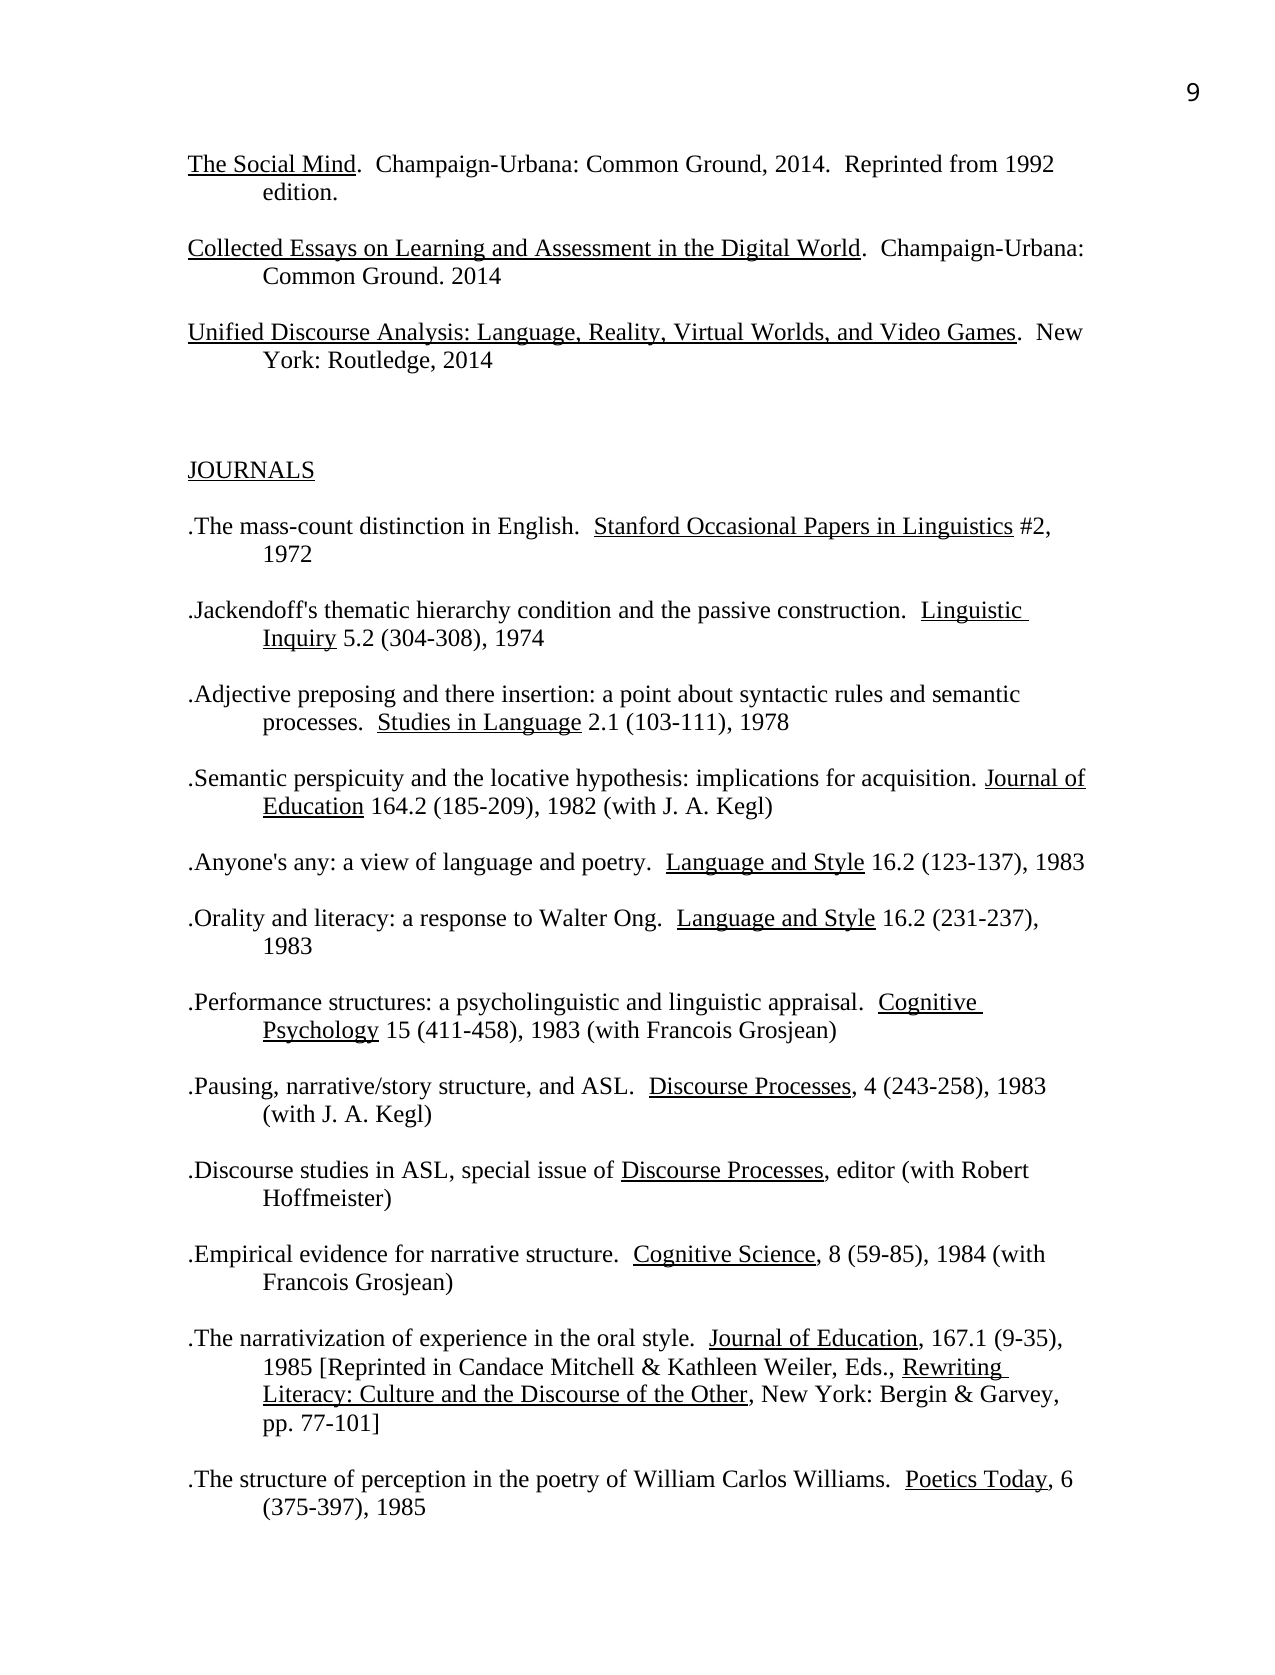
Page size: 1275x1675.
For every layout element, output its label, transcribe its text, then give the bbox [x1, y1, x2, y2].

text .Semantic perspicuity and the locative hypothesis: implications for acquisition. Journal of Education 164.2 (185-209), 1982 (with J. A. Kegl) [187, 764, 1087, 820]
text Unified Discourse Analysis: Language, Reality, Virtual Worlds, and Video Games. New York: Routledge, 2014 [187, 318, 1087, 374]
text .Pausing, narrative/story structure, and ASL. Discourse Processes, 4 (243-258), 1983 (with J. A. Kegl) [187, 1072, 1087, 1128]
text .The structure of perception in the poetry of William Carlos Williams. Poetics Today, 6 (375-397), 1985 [187, 1464, 1087, 1521]
text .Jackendoff's thematic hierarchy condition and the passive construction. Linguistic Inquiry 5.2 (304-308), 1974 [187, 596, 1087, 652]
text .Discourse studies in ASL, special issue of Discourse Processes, editor (with Robert Hoffmeister) [187, 1156, 1087, 1212]
text The Social Mind. Champaign-Urbana: Common Ground, 2014. Reprinted from 1992 edition. [187, 150, 1087, 206]
text .Orality and literacy: a response to Walter Ong. Language and Style 16.2 (231-237), 1983 [187, 904, 1087, 960]
text Collected Essays on Learning and Assessment in the Digital World. Champaign-Urbana: Common Ground. 2014 [187, 234, 1087, 290]
text .The narrativization of experience in the oral style. Journal of Education, 167.1 (9-35), 1985 [Reprinted in Candace Mitchell & Kathleen Weiler, Eds., Rewriting Literacy: Culture and the Discourse of the Other, New York: Bergin & Garvey, pp. 77-101] [187, 1324, 1087, 1436]
text .Performance structures: a psycholinguistic and linguistic appraisal. Cognitive Psychology 15 (411-458), 1983 (with Francois Grosjean) [187, 988, 1087, 1044]
text JOURNALS [187, 456, 1087, 484]
text .Adjective preposing and there insertion: a point about syntactic rules and semantic processes. Studies in Language 2.1 (103-111), 1978 [187, 680, 1087, 736]
text .Empirical evidence for narrative structure. Cognitive Science, 8 (59-85), 1984 (with Francois Grosjean) [187, 1240, 1087, 1296]
text .The mass-count distinction in English. Stanford Occasional Papers in Linguistics #2, 1972 [187, 512, 1087, 568]
text .Anyone's any: a view of language and poetry. Language and Style 16.2 (123-137), 1983 [187, 848, 1087, 876]
